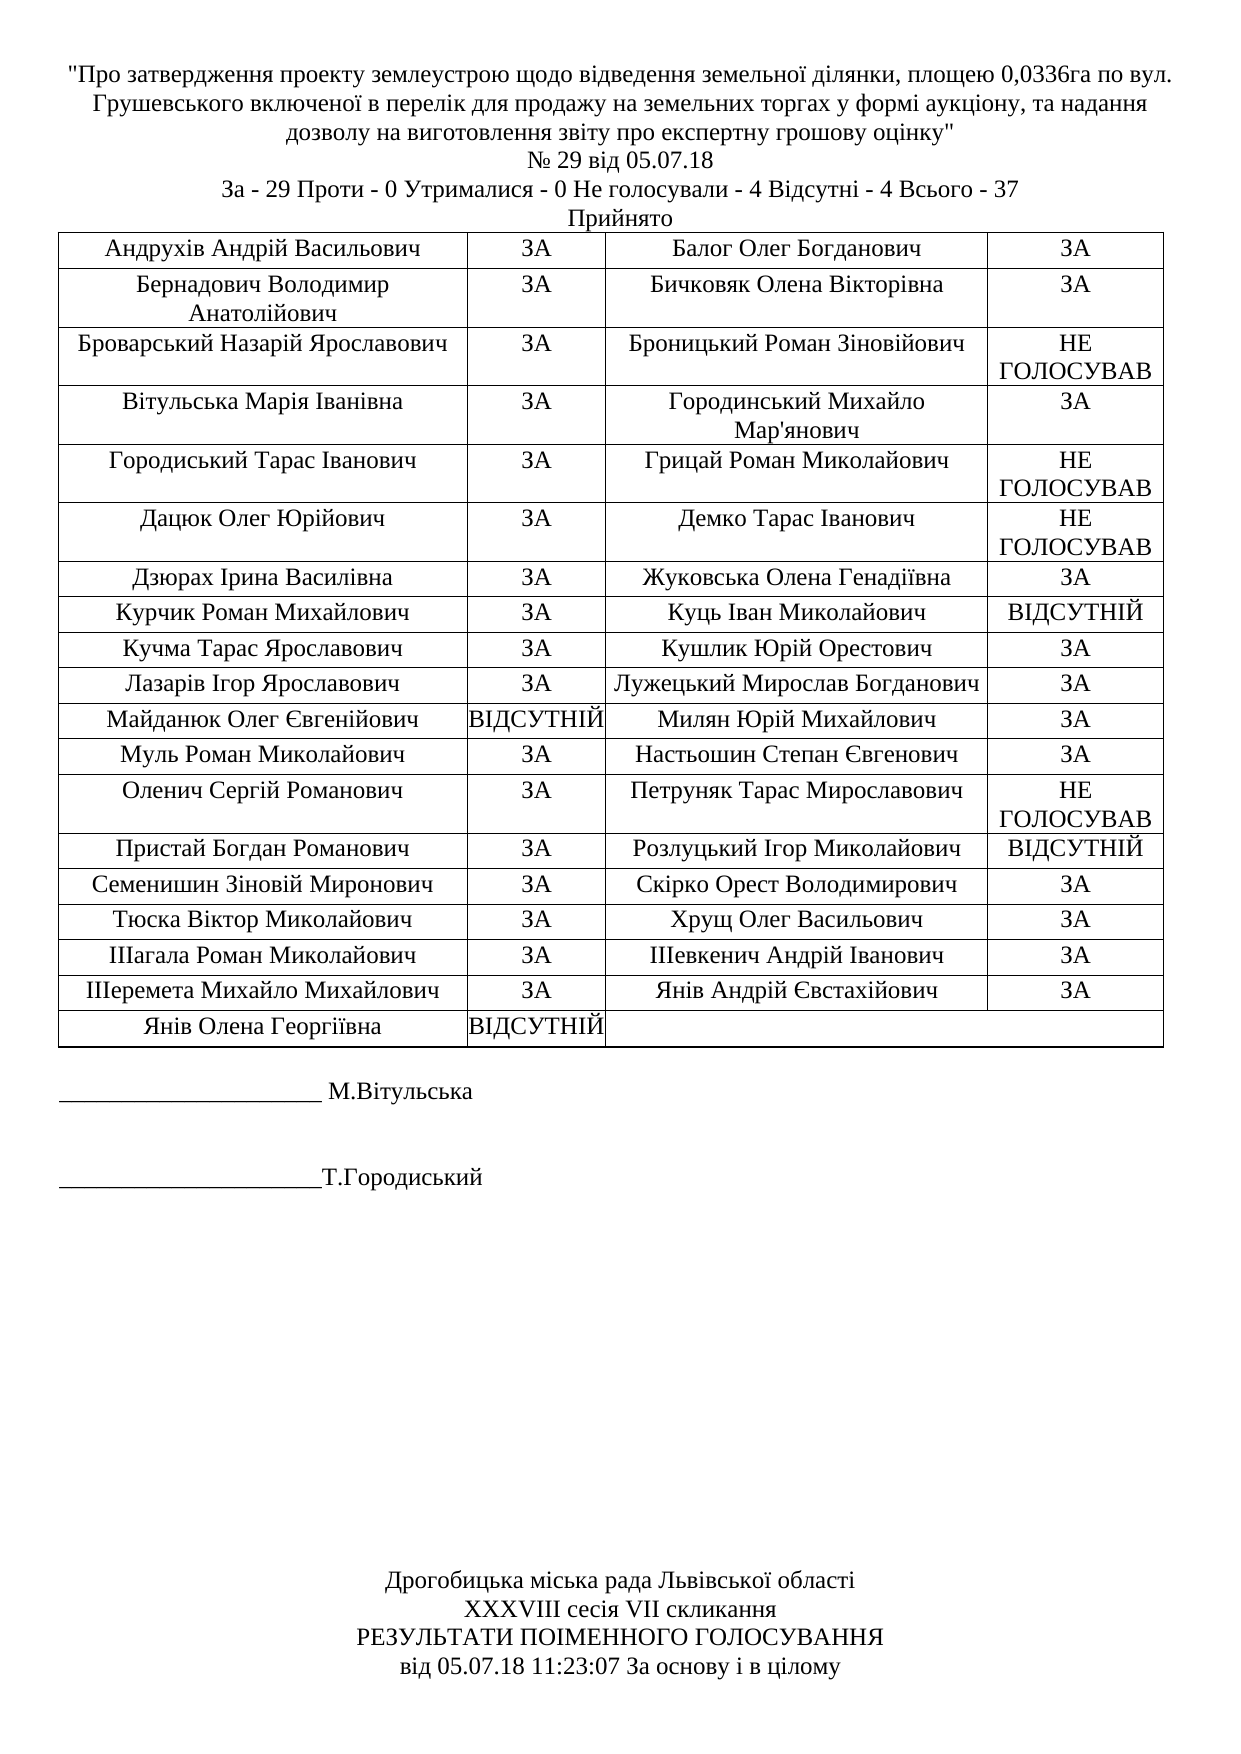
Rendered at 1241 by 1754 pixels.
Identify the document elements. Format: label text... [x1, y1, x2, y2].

table_cell Бернадович Володимир Анатолійович [59, 269, 467, 327]
table_cell Вітульська Марія Іванівна [59, 386, 467, 444]
table_cell ЗА [988, 976, 1163, 1010]
table_cell НЕ ГОЛОСУВАВ [988, 503, 1163, 561]
table_cell Розлуцький Ігор Миколайович [606, 834, 987, 868]
text _____________________ М.Вітульська [59, 1076, 1181, 1105]
table_cell ЗА [468, 328, 605, 385]
table_cell ЗА [988, 668, 1163, 703]
table_cell ЗА [468, 269, 605, 327]
text РЕЗУЛЬТАТИ ПОІМЕННОГО ГОЛОСУВАННЯ [59, 1622, 1181, 1651]
table_cell Пристай Богдан Романович [59, 834, 467, 868]
text XXXVIII сесія VII скликання [59, 1594, 1181, 1622]
table_cell ЗА [468, 905, 605, 939]
table_cell ЗА [988, 905, 1163, 939]
table_cell Оленич Сергій Романович [59, 775, 467, 832]
table_cell Кучма Тарас Ярославович [59, 633, 467, 667]
table_cell ЗА [468, 562, 605, 596]
table_cell НЕ ГОЛОСУВАВ [988, 328, 1163, 385]
table_cell ЗА [468, 597, 605, 632]
text від 05.07.18 11:23:07 За основу і в цілому [59, 1651, 1181, 1680]
table_cell Бичковяк Олена Вікторівна [606, 269, 987, 327]
table_cell Майданюк Олег Євгенійович [59, 704, 467, 738]
table_cell Муль Роман Миколайович [59, 739, 467, 774]
text № 29 від 05.07.18 [59, 145, 1181, 174]
table_cell Жуковська Олена Генадіївна [606, 562, 987, 596]
table_cell ЗА [468, 739, 605, 774]
table_cell Куць Іван Миколайович [606, 597, 987, 632]
table_cell ВІДСУТНІЙ [468, 704, 605, 738]
table_cell ІІІевкенич Андрій Іванович [606, 940, 987, 974]
table_cell Милян Юрій Михайлович [606, 704, 987, 738]
table_cell Хрущ Олег Васильович [606, 905, 987, 939]
table_cell Дзюрах Ірина Василівна [59, 562, 467, 596]
table_cell ВІДСУТНІЙ [988, 834, 1163, 868]
table_cell Семенишин Зіновій Миронович [59, 869, 467, 903]
table_cell ЗА [468, 775, 605, 832]
table_cell ІІІеремета Михайло Михайлович [59, 976, 467, 1010]
table_cell ЗА [468, 633, 605, 667]
table_cell ЗА [988, 940, 1163, 974]
table_header ЗА [468, 233, 605, 268]
table_cell Городинський Михайло Мар'янович [606, 386, 987, 444]
table_cell Петруняк Тарас Мирославович [606, 775, 987, 832]
text "Про затвердження проекту землеустрою щодо відведення земельної ділянки, площею 0,0336га по вул. Грушевського включеної в перелік для продажу на земельних торгах у формі аукціону, та надання дозволу на виготовлення звіту про експертну грошову оцінку" [59, 59, 1181, 145]
table_cell Лазарів Ігор Ярославович [59, 668, 467, 703]
table_cell ЗА [988, 739, 1163, 774]
table_cell ЗА [988, 562, 1163, 596]
table_cell ЗА [468, 834, 605, 868]
table_cell Дацюк Олег Юрійович [59, 503, 467, 561]
table_header Андрухів Андрій Васильович [59, 233, 467, 268]
table_cell Лужецький Мирослав Богданович [606, 668, 987, 703]
table_cell Курчик Роман Михайлович [59, 597, 467, 632]
table_header ЗА [988, 233, 1163, 268]
table_cell Тюска Віктор Миколайович [59, 905, 467, 939]
table_cell ЗА [468, 940, 605, 974]
table_header Балог Олег Богданович [606, 233, 987, 268]
text _____________________Т.Городиський [59, 1162, 1181, 1191]
table_cell Настьошин Степан Євгенович [606, 739, 987, 774]
text Прийнято [59, 203, 1181, 232]
table_cell ЗА [468, 976, 605, 1010]
table_cell Янів Андрій Євстахійович [606, 976, 987, 1010]
table_cell ЗА [468, 386, 605, 444]
table_cell ЗА [988, 386, 1163, 444]
table_cell ЗА [468, 503, 605, 561]
table_cell Грицай Роман Миколайович [606, 445, 987, 502]
table_cell ЗА [468, 445, 605, 502]
table_cell Городиський Тарас Іванович [59, 445, 467, 502]
table_cell ІІІагала Роман Миколайович [59, 940, 467, 974]
table_cell НЕ ГОЛОСУВАВ [988, 445, 1163, 502]
table_cell ЗА [468, 869, 605, 903]
table_cell Скірко Орест Володимирович [606, 869, 987, 903]
table_cell Кушлик Юрій Орестович [606, 633, 987, 667]
text За - 29 Проти - 0 Утрималися - 0 Не голосували - 4 Відсутні - 4 Всього - 37 [59, 174, 1181, 203]
table_cell ЗА [468, 668, 605, 703]
table_cell Янів Олена Георгіївна [59, 1011, 467, 1046]
text Дрогобицька міська рада Львівської області [59, 1565, 1181, 1594]
table_cell ЗА [988, 633, 1163, 667]
table_cell НЕ ГОЛОСУВАВ [988, 775, 1163, 832]
table_cell Броницький Роман Зіновійович [606, 328, 987, 385]
table_cell ЗА [988, 704, 1163, 738]
table_cell Броварський Назарій Ярославович [59, 328, 467, 385]
table_cell ВІДСУТНІЙ [988, 597, 1163, 632]
table_cell Демко Тарас Іванович [606, 503, 987, 561]
table_cell ВІДСУТНІЙ [468, 1011, 605, 1046]
table_cell ЗА [988, 269, 1163, 327]
table_cell ЗА [988, 869, 1163, 903]
table_cell [606, 1011, 1163, 1046]
